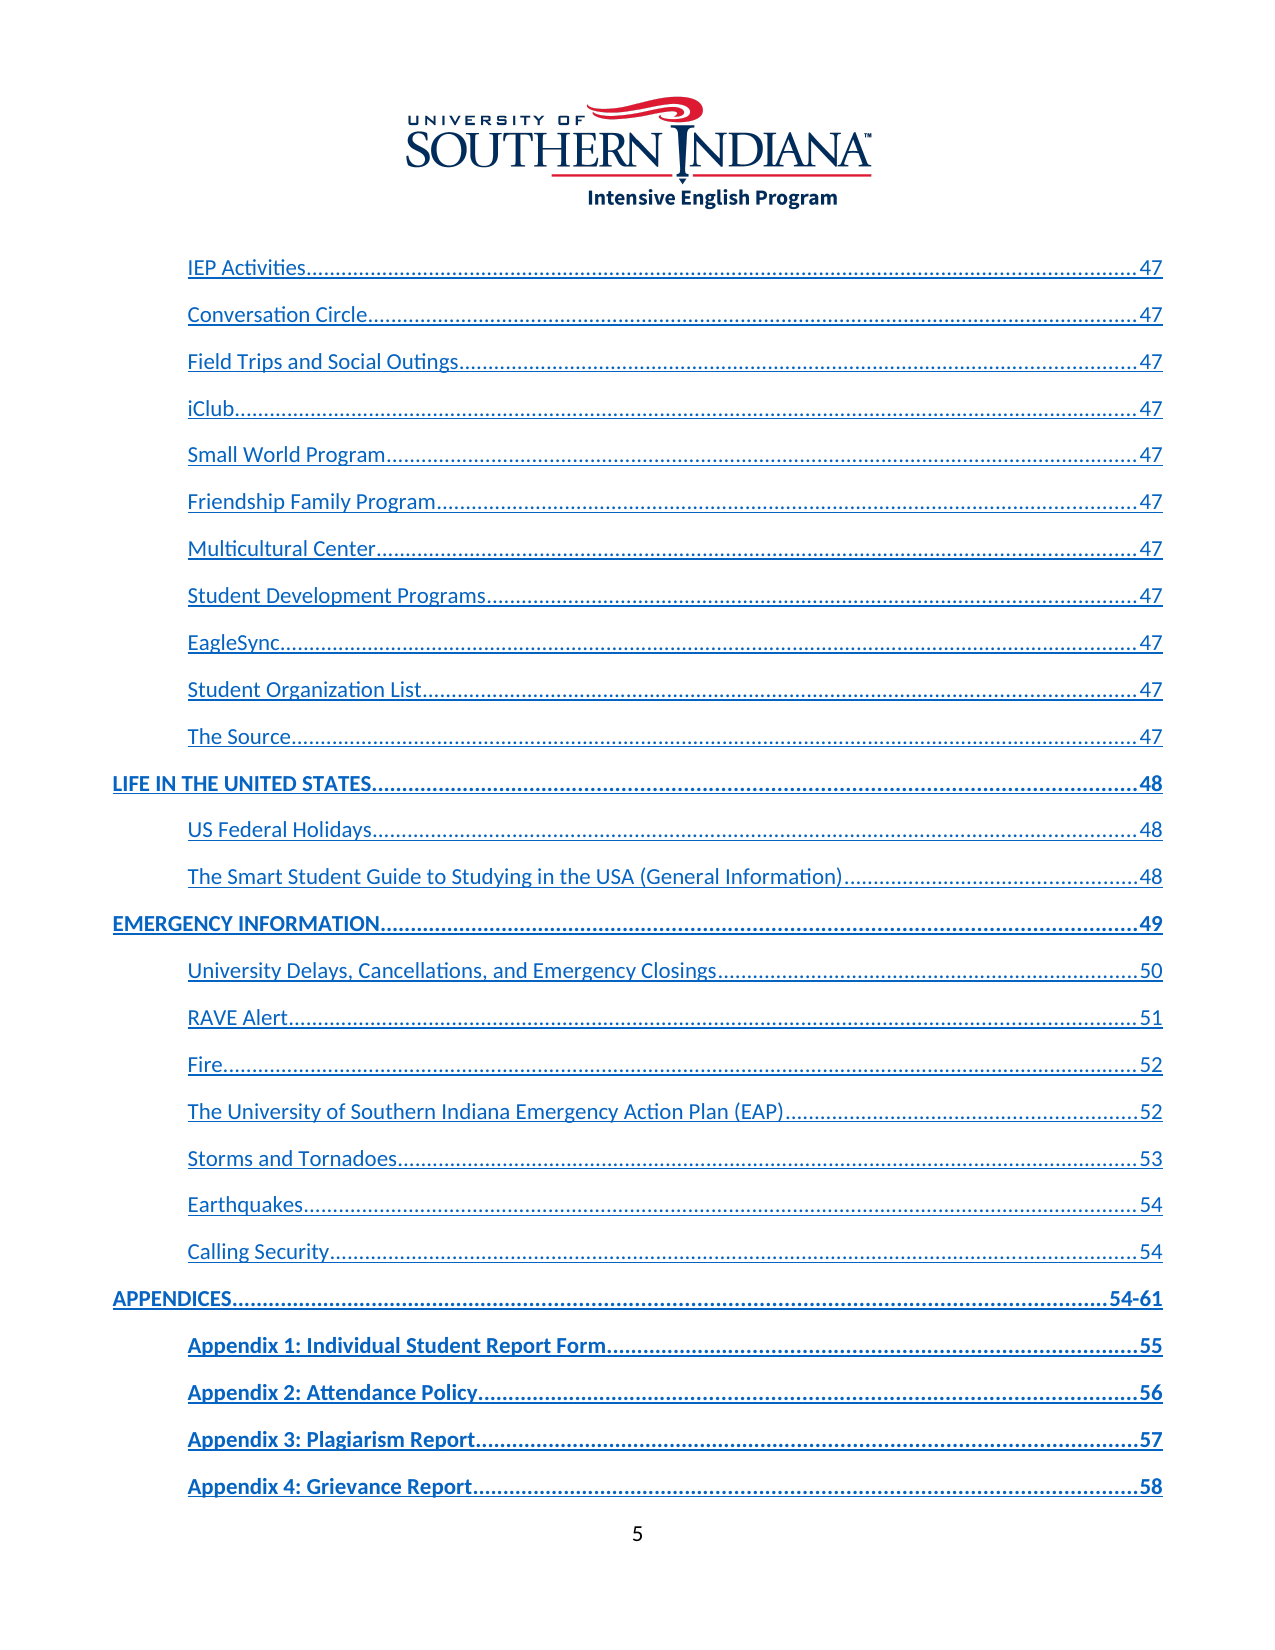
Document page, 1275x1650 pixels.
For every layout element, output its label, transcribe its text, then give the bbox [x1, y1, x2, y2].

text Small World Program 47 [187, 441, 1162, 465]
text Appendix 1: Individual Student Report Form 55 [187, 1331, 1162, 1355]
text APPENDICES 54-61 [112, 1284, 1162, 1308]
text Multicultural Center 47 [187, 534, 1162, 558]
picture [386, 75, 889, 225]
text Appendix 2: Attendance Policy 56 [187, 1378, 1162, 1402]
text Field Trips and Social Outings 47 [187, 347, 1162, 371]
text The University of Southern Indiana Emergency Action Plan (EAP) 52 [187, 1097, 1162, 1121]
text iClub 47 [187, 394, 1162, 418]
text The Source 47 [187, 722, 1162, 746]
text Earthquakes 54 [187, 1191, 1162, 1215]
text RAVE Alert 51 [187, 1003, 1162, 1027]
text Storms and Tornadoes 53 [187, 1144, 1162, 1168]
text Friendship Family Program 47 [187, 487, 1162, 512]
text Conversation Circle 47 [187, 300, 1162, 324]
text LIFE IN THE UNITED STATES 48 [112, 769, 1162, 793]
text Appendix 4: Grievance Report 58 [187, 1472, 1162, 1496]
text Student Organization List 47 [187, 675, 1162, 699]
text IEP Activities 47 [187, 253, 1162, 277]
text Fire 52 [187, 1050, 1162, 1074]
text Calling Security 54 [187, 1237, 1162, 1262]
text EMERGENCY INFORMATION 49 [112, 909, 1162, 933]
text EagleSync 47 [187, 628, 1162, 652]
text The Smart Student Guide to Studying in the USA (General Information) 48 [187, 862, 1162, 887]
text Student Development Programs 47 [187, 581, 1162, 605]
text Appendix 3: Plagiarism Report 57 [187, 1425, 1162, 1449]
text US Federal Holidays 48 [187, 816, 1162, 840]
text University Delays, Cancellations, and Emergency Closings 50 [187, 956, 1162, 980]
